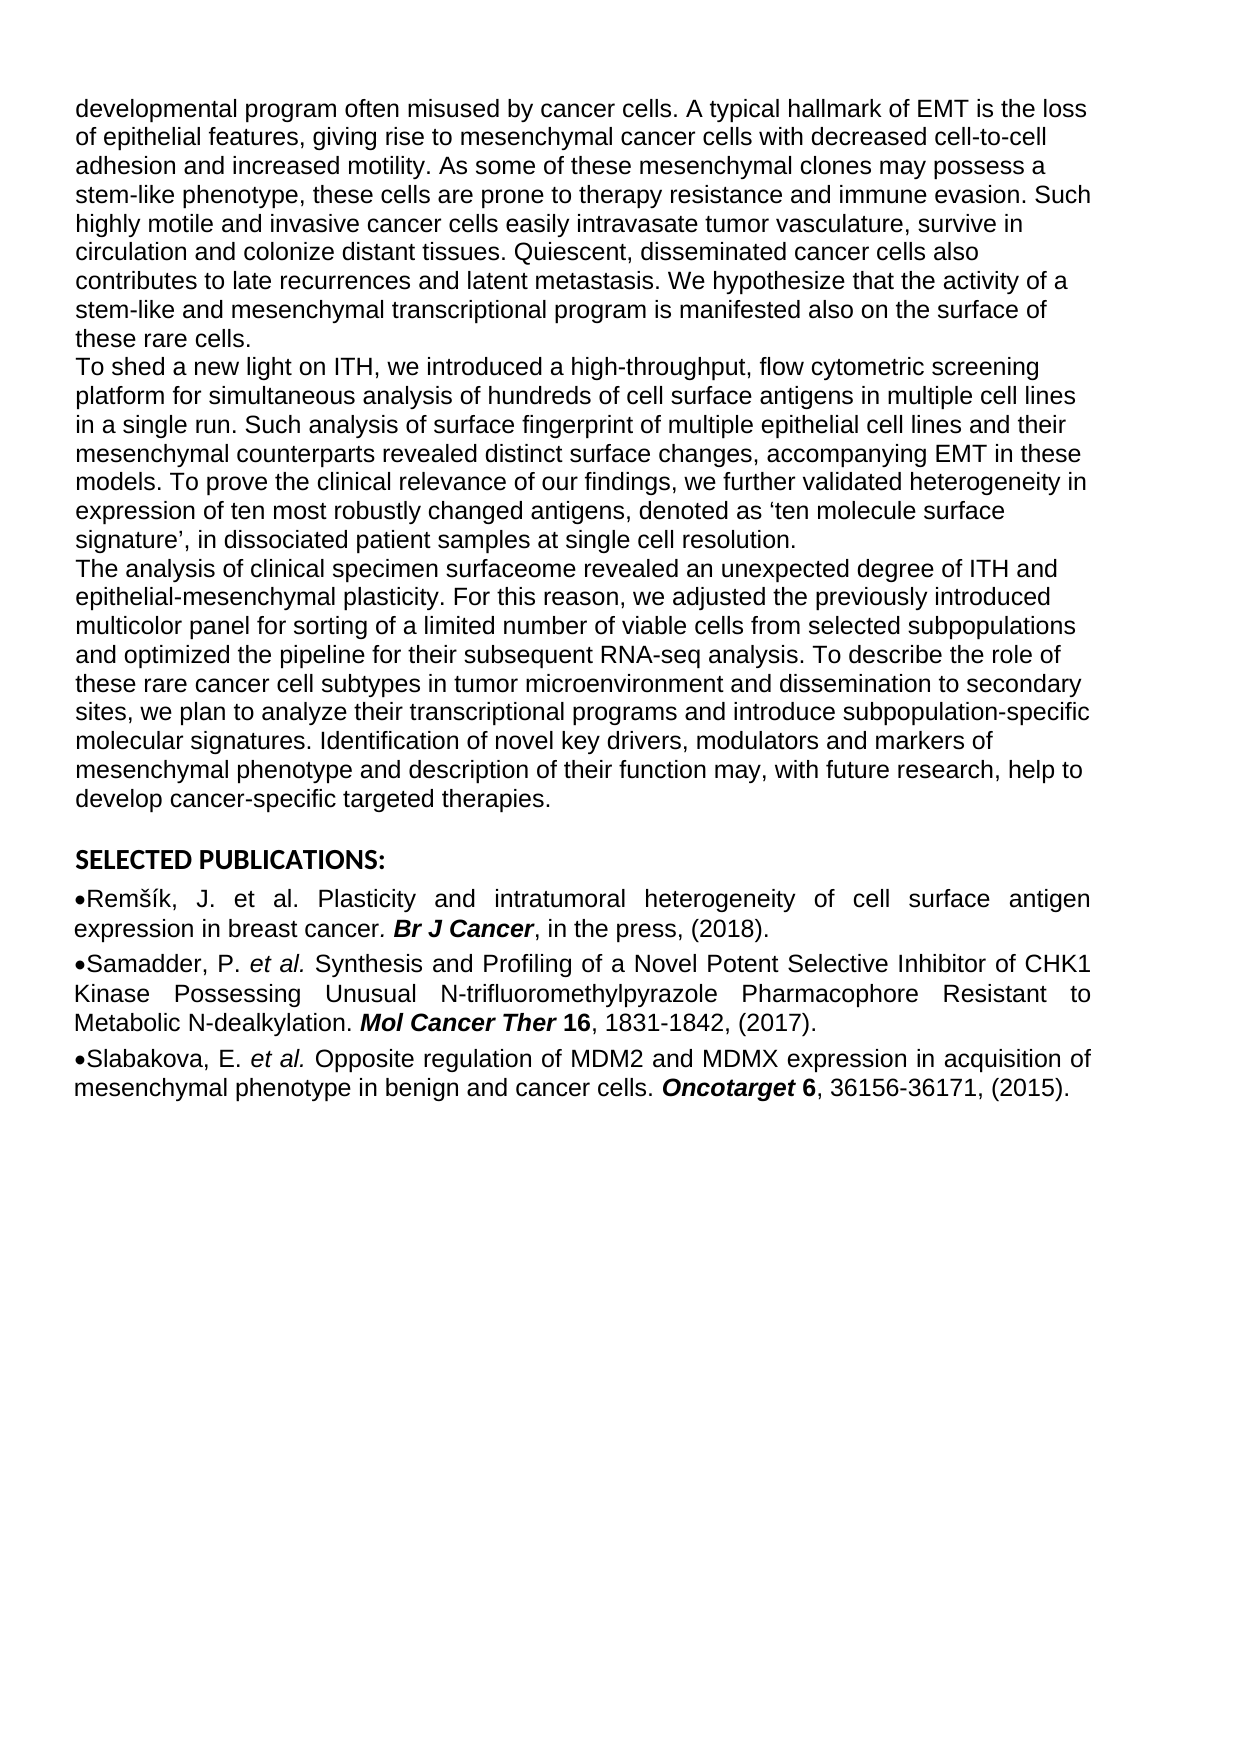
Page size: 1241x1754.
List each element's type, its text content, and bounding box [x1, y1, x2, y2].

text To shed a new light on ITH, we introduced a high-throughput, flow cytometric screening platform for simultaneous analysis of hundreds of cell surface antigens in multiple cell lines in a single run. Such analysis of surface fingerprint of multiple epithelial cell lines and their mesenchymal counterparts revealed distinct surface changes, accompanying EMT in these models. To prove the clinical relevance of our findings, we further validated heterogeneity in expression of ten most robustly changed antigens, denoted as ‘ten molecule surface signature’, in dissociated patient samples at single cell resolution. [75, 352, 1093, 554]
text •Remšík, J. et al. Plasticity and intratumoral heterogeneity of cell surface antigen expression in breast cancer. Br J Cancer, in the press, (2018). [74, 883, 1093, 942]
text The analysis of clinical specimen surfaceome revealed an unexpected degree of ITH and epithelial-mesenchymal plasticity. For this reason, we adjusted the previously introduced multicolor panel for sorting of a limited number of viable cells from selected subpopulations and optimized the pipeline for their subsequent RNA-seq analysis. To describe the role of these rare cancer cell subtypes in tumor microenvironment and dissemination to secondary sites, we plan to analyze their transcriptional programs and introduce subpopulation-specific molecular signatures. Identification of novel key drivers, modulators and markers of mesenchymal phenotype and description of their function may, with future research, help to develop cancer-specific targeted therapies. [75, 554, 1093, 812]
text •Slabakova, E. et al. Opposite regulation of MDM2 and MDMX expression in acquisition of mesenchymal phenotype in benign and cancer cells. Oncotarget 6, 36156-36171, (2015). [74, 1043, 1093, 1102]
text •Samadder, P. et al. Synthesis and Profiling of a Novel Potent Selective Inhibitor of CHK1 Kinase Possessing Unusual N-trifluoromethylpyrazole Pharmacophore Resistant to Metabolic N-dealkylation. Mol Cancer Ther 16, 1831-1842, (2017). [74, 948, 1093, 1037]
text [75, 94, 1093, 352]
text SELECTED PUBLICATIONS: [75, 841, 1093, 877]
